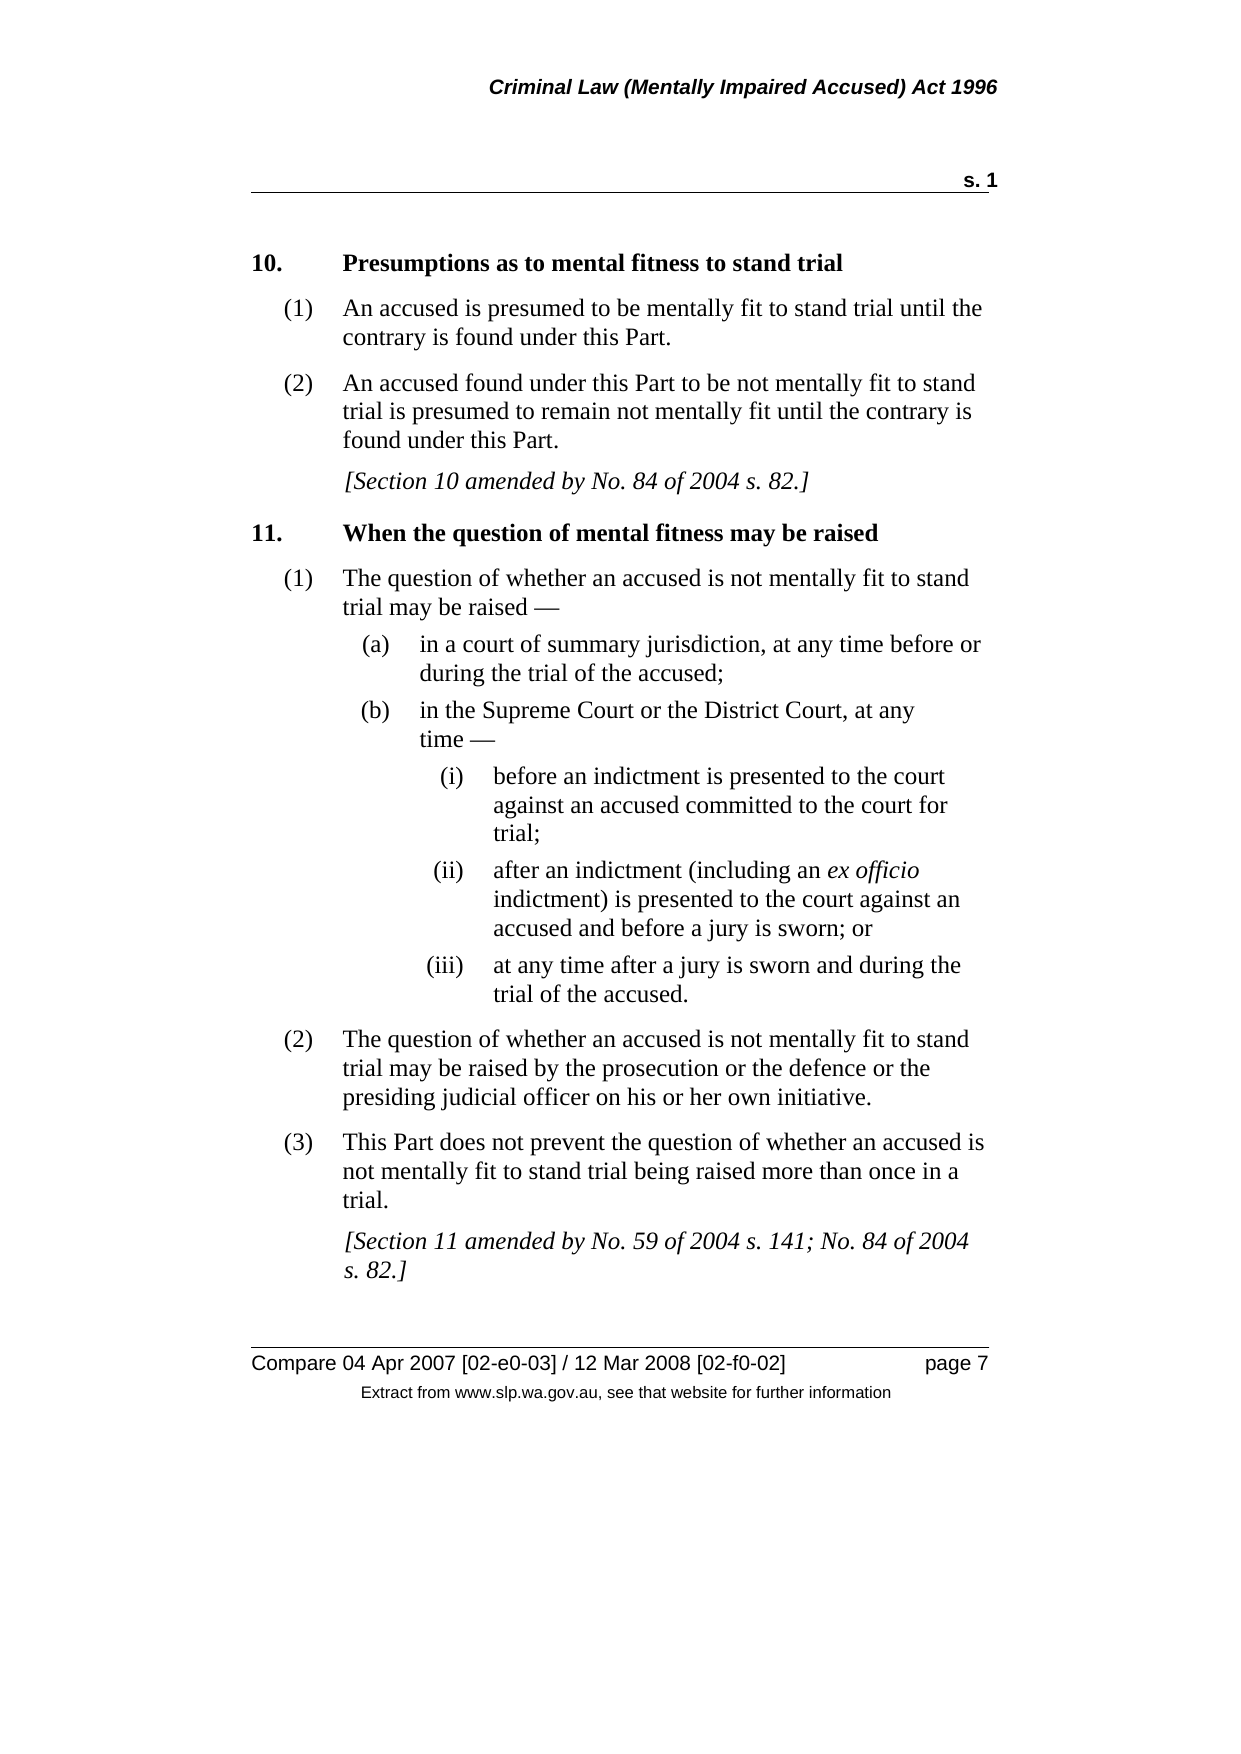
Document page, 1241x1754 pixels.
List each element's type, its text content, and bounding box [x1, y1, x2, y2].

text (1) An accused is presumed to be mentally fit to stand trial until the contrary is found under this Part. [251, 293, 989, 351]
text [Section 10 amended by No. 84 of 2004 s. 82.] [251, 466, 989, 495]
text (2) An accused found under this Part to be not mentally fit to stand trial is presumed to remain not mentally fit until the contrary is found under this Part. [251, 368, 989, 454]
subtitle 10. Presumptions as to mental fitness to stand trial [251, 248, 989, 277]
text (2) The question of whether an accused is not mentally fit to stand trial may be raised by the prosecution or the defence or the presiding judicial officer on his or her own initiative. [251, 1024, 989, 1111]
text (iii) at any time after a jury is sworn and during the trial of the accused. [251, 950, 989, 1008]
text (1) The question of whether an accused is not mentally fit to stand trial may be raised — [251, 563, 989, 621]
text [Section 11 amended by No. 59 of 2004 s. 141; No. 84 of 2004 s. 82.] [251, 1226, 989, 1283]
text (i) before an indictment is presented to the court against an accused committed to the court for trial; [251, 761, 989, 847]
subtitle 11. When the question of mental fitness may be raised [251, 518, 989, 547]
text (ii) after an indictment (including an ex officio indictment) is presented to the court against an accused and before a jury is sworn; or [251, 856, 989, 942]
text (b) in the Supreme Court or the District Court, at any time — [251, 695, 989, 753]
text (a) in a court of summary jurisdiction, at any time before or during the trial of the accused; [251, 629, 989, 687]
text (3) This Part does not prevent the question of whether an accused is not mentally fit to stand trial being raised more than once in a trial. [251, 1127, 989, 1213]
